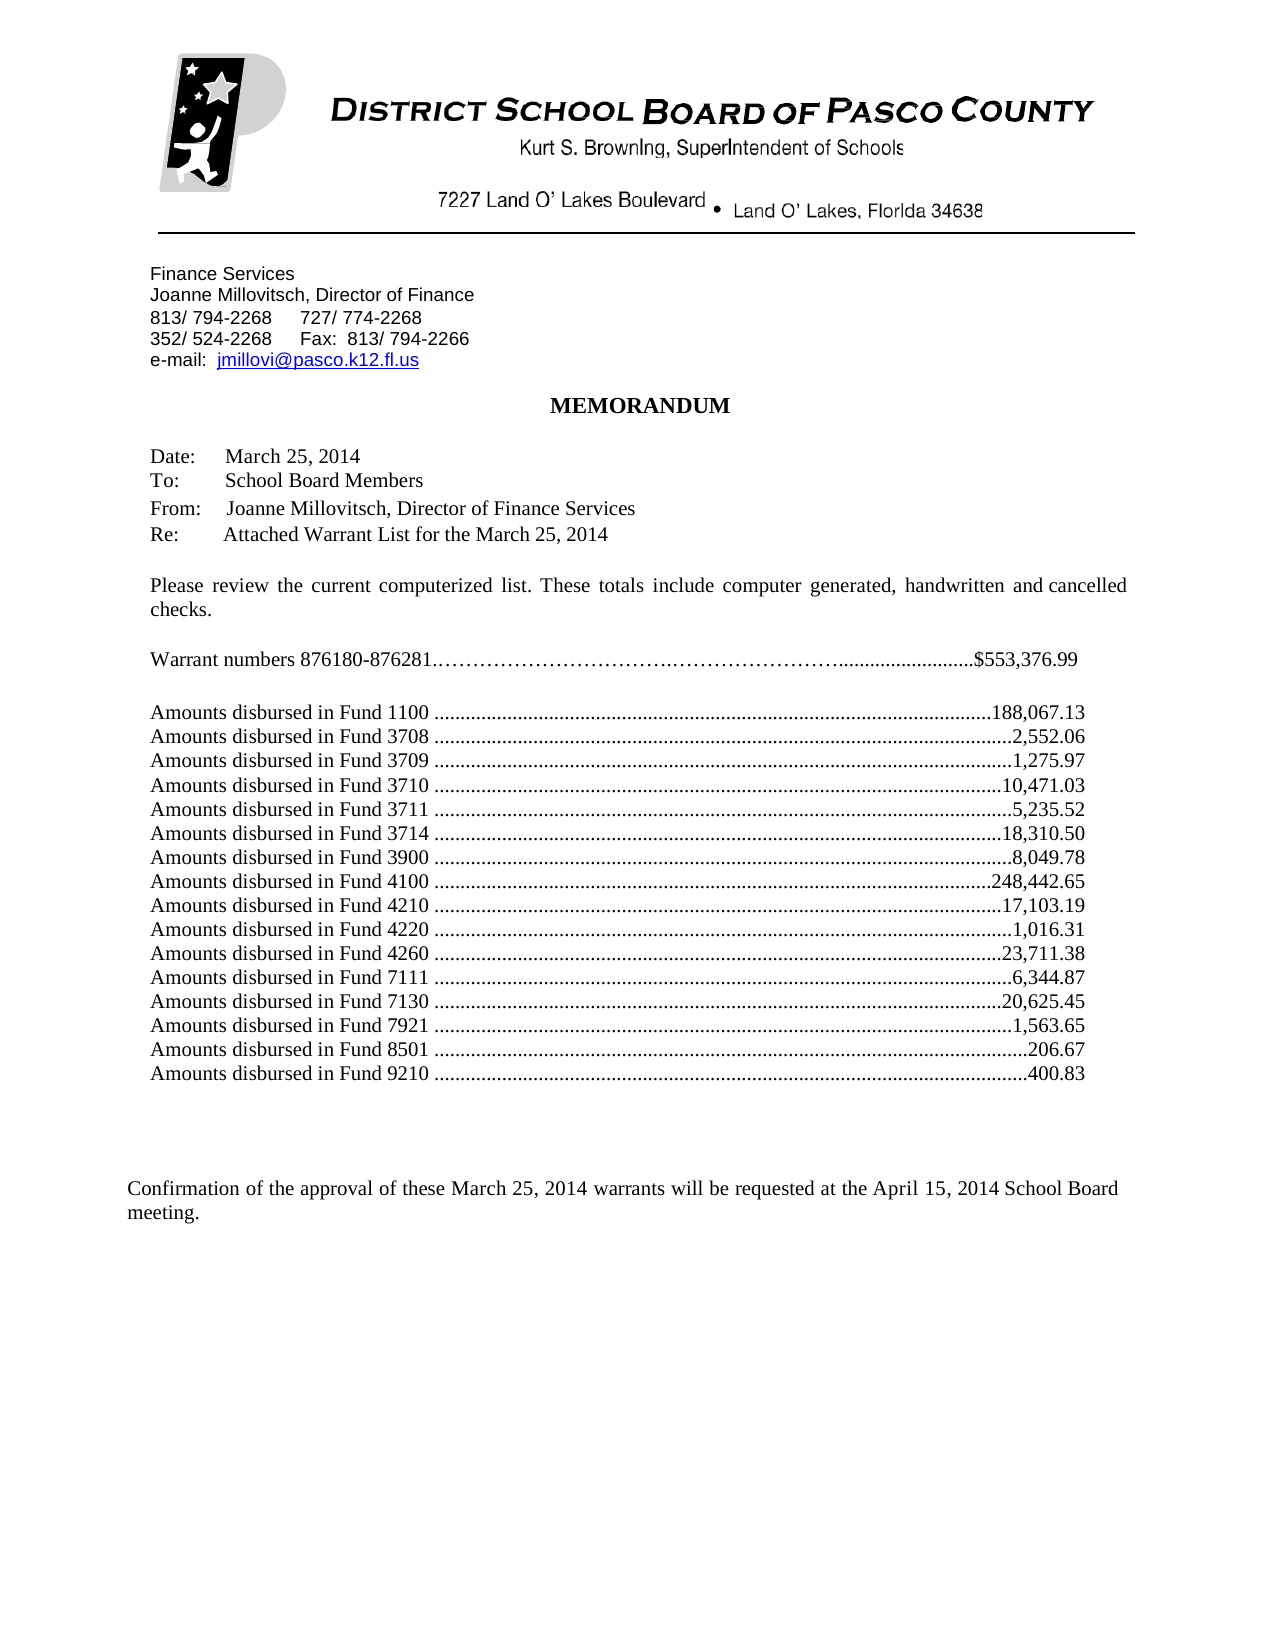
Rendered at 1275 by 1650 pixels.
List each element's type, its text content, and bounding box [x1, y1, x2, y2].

text 352/ 524-2268 Fax: 813/ 794-2266 e-mail: jmillovi@pasco.k12.fl.us [150, 329, 473, 371]
text Amounts disbursed in Fund 4210 .............................................................................................................17,103.19 [150, 893, 1137, 917]
picture [521, 137, 904, 158]
text Amounts disbursed in Fund 3900 ...............................................................................................................8,049.78 [150, 845, 1137, 869]
text Re: Attached Warrant List for the March 25, 2014 [150, 521, 1137, 547]
text Amounts disbursed in Fund 3710 .............................................................................................................10,471.03 [150, 772, 1137, 797]
picture [438, 188, 707, 207]
text Amounts disbursed in Fund 7921 ...............................................................................................................1,563.65 [150, 1013, 1137, 1037]
text Amounts disbursed in Fund 7130 .............................................................................................................20,625.45 [150, 989, 1137, 1013]
text 813/ 794-2268 727/ 774-2268 [150, 307, 1137, 328]
text MEMORANDUM [545, 392, 735, 418]
text Amounts disbursed in Fund 4220 ...............................................................................................................1,016.31 [150, 917, 1137, 941]
text Amounts disbursed in Fund 3709 ...............................................................................................................1,275.97 [150, 748, 1137, 772]
picture [734, 200, 983, 219]
text To: School Board Members [150, 468, 1137, 492]
picture [330, 97, 634, 121]
text Confirmation of the approval of these March 25, 2014 warrants will be requested at the April 15, 2014 School Board meeting. [127, 1176, 1137, 1224]
text Amounts disbursed in Fund 7111 ...............................................................................................................6,344.87 [150, 965, 1137, 989]
text Warrant numbers 876180-876281.…………………………….……………………..........................$553,376.99 [150, 647, 1137, 671]
text Amounts disbursed in Fund 3708 ...............................................................................................................2,552.06 [150, 724, 1137, 748]
text Amounts disbursed in Fund 4100 ...........................................................................................................248,442.65 [150, 869, 1137, 893]
text Finance Services [150, 263, 1137, 285]
text Date: March 25, 2014 [150, 444, 1137, 468]
text Amounts disbursed in Fund 1100 ...........................................................................................................188,067.13 [150, 700, 1137, 724]
text Amounts disbursed in Fund 4260 .............................................................................................................23,711.38 [150, 941, 1137, 965]
text Amounts disbursed in Fund 8501 ..................................................................................................................206.67 [150, 1037, 1137, 1061]
text From: Joanne Millovitsch, Director of Finance Services [150, 492, 1137, 521]
text Amounts disbursed in Fund 3714 .............................................................................................................18,310.50 [150, 821, 1137, 845]
text Amounts disbursed in Fund 3711 ...............................................................................................................5,235.52 [150, 797, 1137, 821]
text Please review the current computerized list. These totals include computer generated, handwritten and cancelled checks. [150, 573, 1129, 621]
text Amounts disbursed in Fund 9210 ..................................................................................................................400.83 [150, 1061, 1137, 1085]
text Joanne Millovitsch, Director of Finance [150, 285, 1137, 306]
